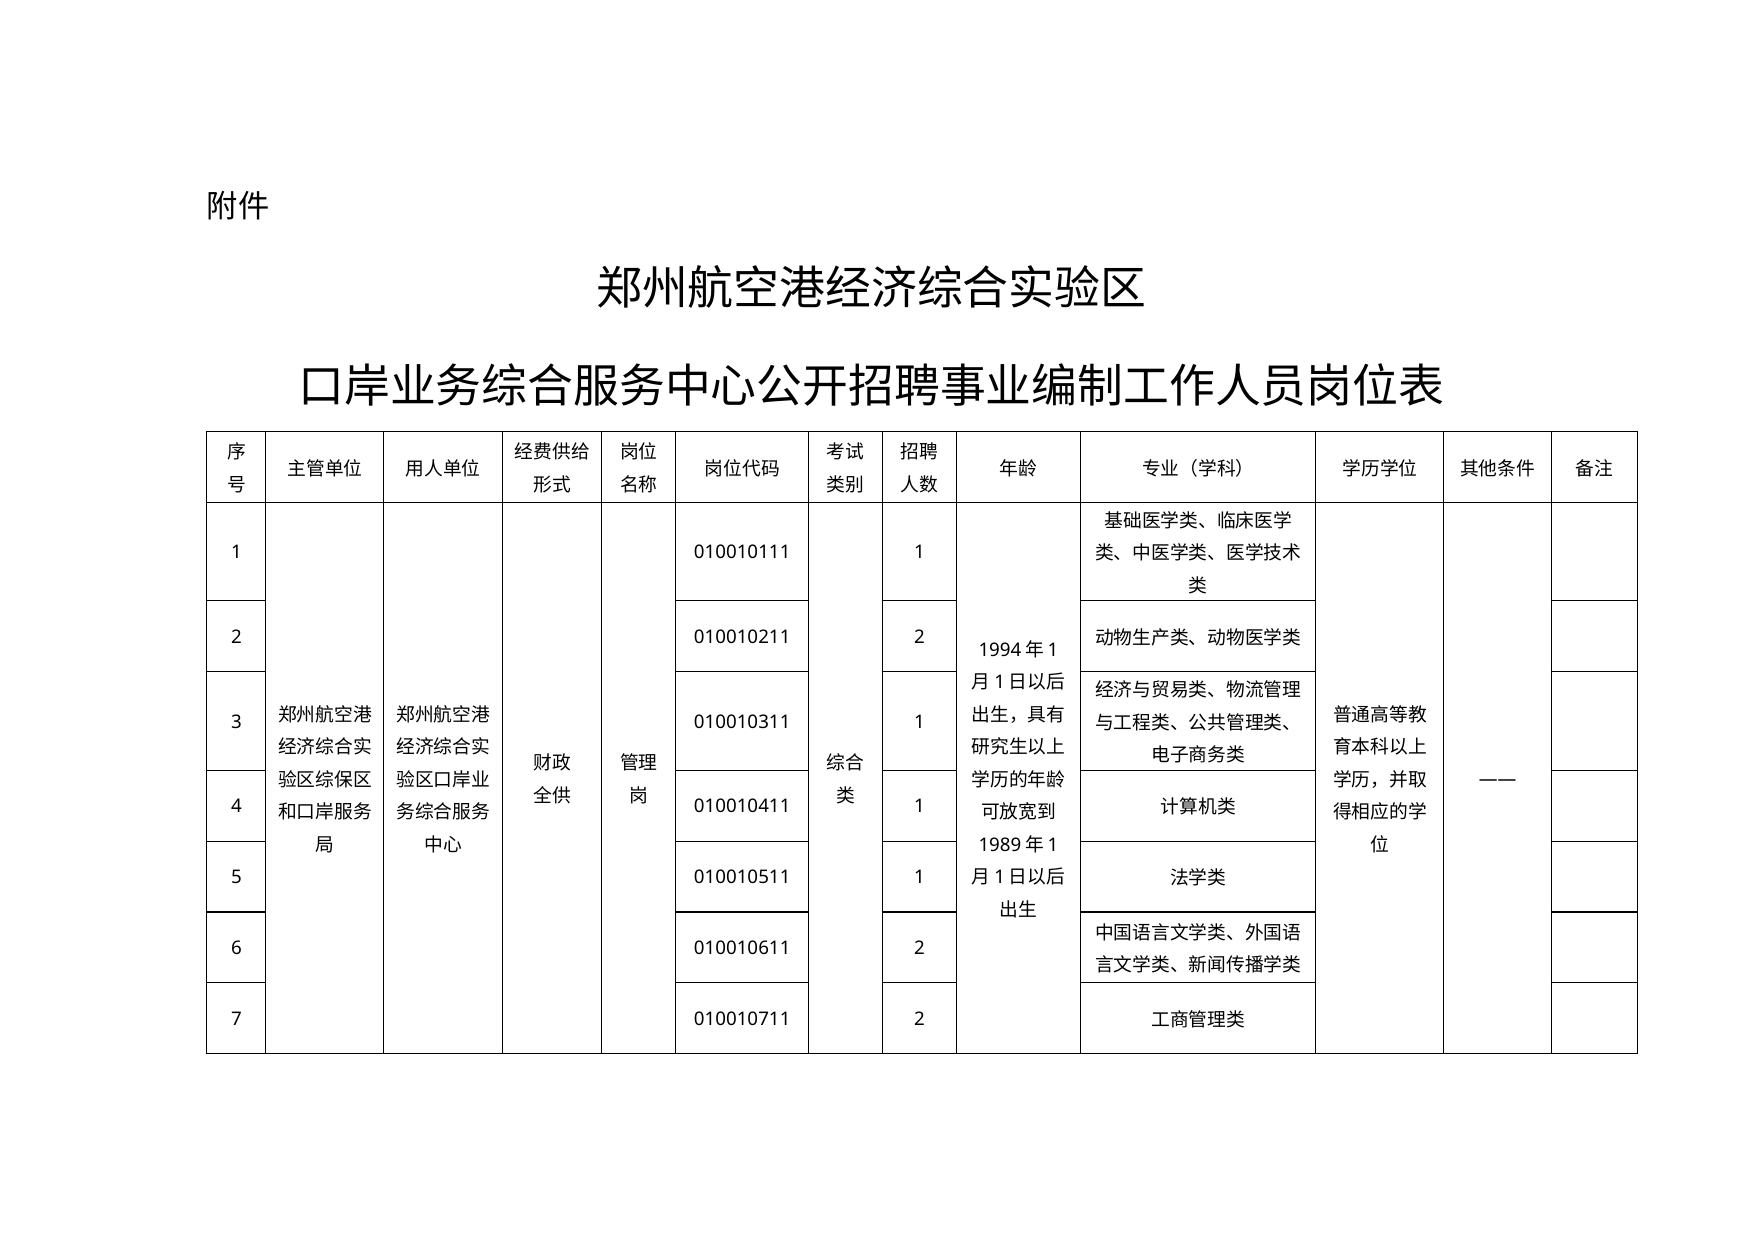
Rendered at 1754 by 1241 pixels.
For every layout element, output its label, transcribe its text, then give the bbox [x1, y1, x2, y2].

table_cell 财政 全供 [503, 503, 601, 1053]
table_cell 3 [207, 672, 265, 770]
table_cell 1 [883, 771, 956, 841]
table_cell 计算机类 [1081, 771, 1315, 841]
table_header 年龄 [957, 432, 1080, 502]
table_cell 管理岗 [602, 503, 675, 1053]
table_cell 6 [207, 913, 265, 982]
table_cell 1 [883, 503, 956, 600]
table_cell 动物生产类、动物医学类 [1081, 601, 1315, 671]
table_cell 2 [883, 601, 956, 671]
text 附件 [207, 171, 1535, 236]
table_cell 1994年1月1日以后出生，具有研究生以上学历的年龄可放宽到1989年1月1日以后出生 [957, 503, 1080, 1053]
table_cell 010010711 [676, 983, 808, 1053]
table_cell 010010311 [676, 672, 808, 770]
table_header 招聘 人数 [883, 432, 956, 502]
table_cell [1552, 503, 1637, 600]
table_cell 1 [207, 503, 265, 600]
table_header 岗位代码 [676, 432, 808, 502]
text 口岸业务综合服务中心公开招聘事业编制工作人员岗位表 [207, 333, 1535, 431]
table_cell 1 [883, 672, 956, 770]
table_cell 普通高等教育本科以上学历，并取得相应的学位 [1316, 503, 1443, 1053]
table_cell [1552, 983, 1637, 1053]
table_cell [1552, 842, 1637, 911]
table_header 专业（学科） [1081, 432, 1315, 502]
table_cell 基础医学类、临床医学类、中医学类、医学技术类 [1081, 503, 1315, 600]
table_cell —— [1444, 503, 1551, 1053]
table_cell 1 [883, 842, 956, 911]
table_cell 010010111 [676, 503, 808, 600]
table_cell 5 [207, 842, 265, 911]
table_header 备注 [1552, 432, 1637, 502]
table_cell 010010611 [676, 913, 808, 982]
table_header 岗位 名称 [602, 432, 675, 502]
table_cell [1552, 601, 1637, 671]
table_cell 7 [207, 983, 265, 1053]
table_cell 郑州航空港经济综合实验区口岸业务综合服务中心 [384, 503, 502, 1053]
table_cell 4 [207, 771, 265, 841]
table_cell 2 [883, 983, 956, 1053]
table_header 学历学位 [1316, 432, 1443, 502]
table_cell 010010411 [676, 771, 808, 841]
table_cell 郑州航空港经济综合实验区综保区和口岸服务局 [266, 503, 383, 1053]
table_cell [1552, 913, 1637, 982]
table_cell 010010211 [676, 601, 808, 671]
table_cell 综合类 [809, 503, 882, 1053]
table_header 其他条件 [1444, 432, 1551, 502]
table_header 经费供给 形式 [503, 432, 601, 502]
table_header 用人单位 [384, 432, 502, 502]
text 郑州航空港经济综合实验区 [207, 236, 1535, 333]
table_cell [1552, 672, 1637, 770]
table_cell 经济与贸易类、物流管理与工程类、公共管理类、电子商务类 [1081, 672, 1315, 770]
table_cell 法学类 [1081, 842, 1315, 911]
table_cell [1552, 771, 1637, 841]
table_cell 010010511 [676, 842, 808, 911]
table_header 序号 [207, 432, 265, 502]
table_cell 工商管理类 [1081, 983, 1315, 1053]
table_cell 2 [883, 913, 956, 982]
table_header 考试 类别 [809, 432, 882, 502]
table_cell 2 [207, 601, 265, 671]
table_cell 中国语言文学类、外国语言文学类、新闻传播学类 [1081, 913, 1315, 982]
table_header 主管单位 [266, 432, 383, 502]
